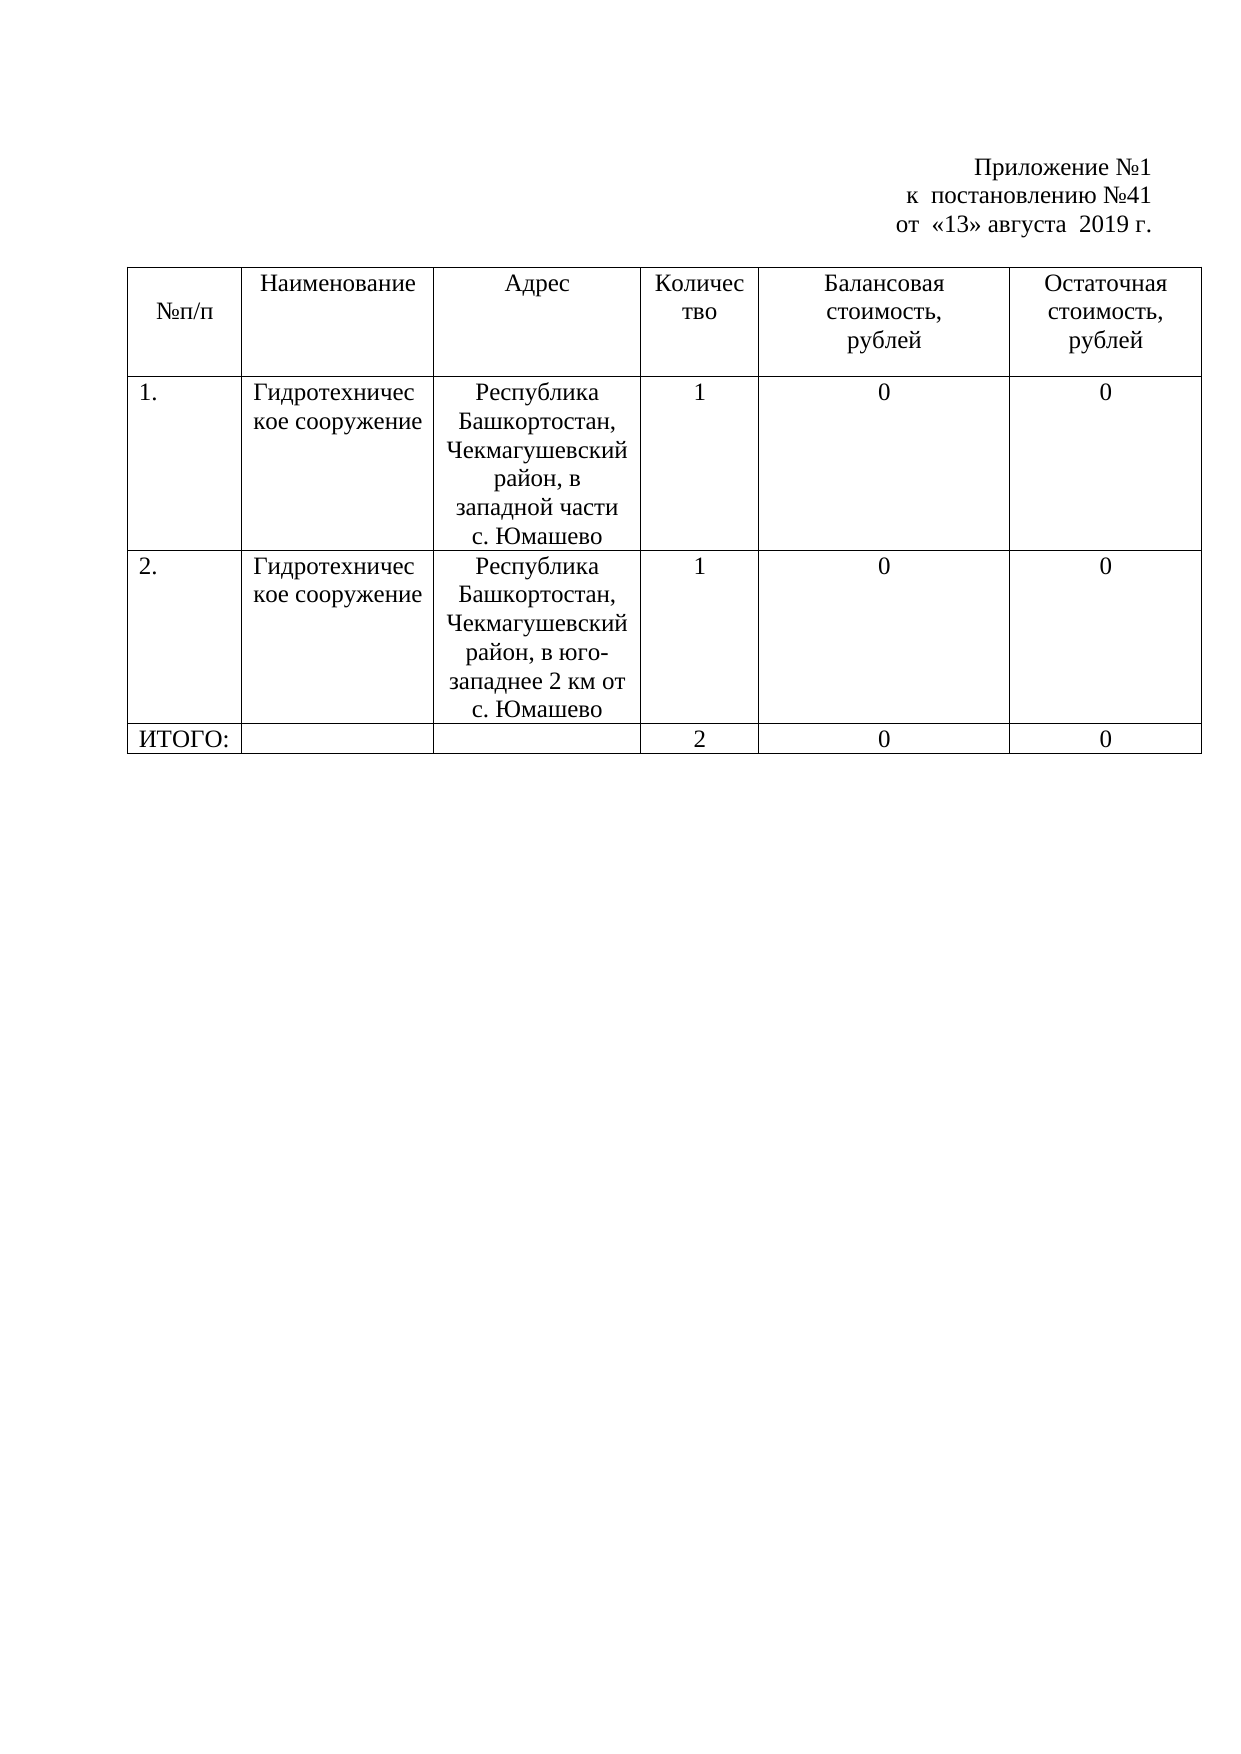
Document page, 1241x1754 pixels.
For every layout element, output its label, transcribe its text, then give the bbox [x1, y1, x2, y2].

table_header Адрес [434, 268, 640, 376]
table_cell 1. [128, 377, 241, 550]
text от «13» августа 2019 г. [177, 209, 1152, 238]
table_cell [242, 724, 433, 753]
table_header Количество [641, 268, 758, 376]
table_cell 1 [641, 551, 758, 723]
table_header Балансовая стоимость, рублей [759, 268, 1009, 376]
table_header Остаточная стоимость, рублей [1010, 268, 1201, 376]
table_cell Республика Башкортостан, Чекмагушевский район, в западной части с. Юмашево [434, 377, 640, 550]
text Приложение №1 [177, 152, 1152, 180]
text к постановлению №41 [177, 180, 1152, 209]
table_cell 1 [641, 377, 758, 550]
table_cell 2. [128, 551, 241, 723]
table_cell 0 [759, 724, 1009, 753]
table_header Наименование [242, 268, 433, 376]
table_cell 0 [1010, 377, 1201, 550]
table_cell 0 [1010, 551, 1201, 723]
table_cell [434, 724, 640, 753]
table_cell 0 [1010, 724, 1201, 753]
table_cell ИТОГО: [128, 724, 241, 753]
table_header №п/п [128, 268, 241, 376]
table_cell Гидротехническое сооружение [242, 551, 433, 723]
table_cell Гидротехническое сооружение [242, 377, 433, 550]
table_cell 0 [759, 377, 1009, 550]
table_cell Республика Башкортостан, Чекмагушевский район, в юго-западнее 2 км от с. Юмашево [434, 551, 640, 723]
table_cell 2 [641, 724, 758, 753]
table_cell 0 [759, 551, 1009, 723]
